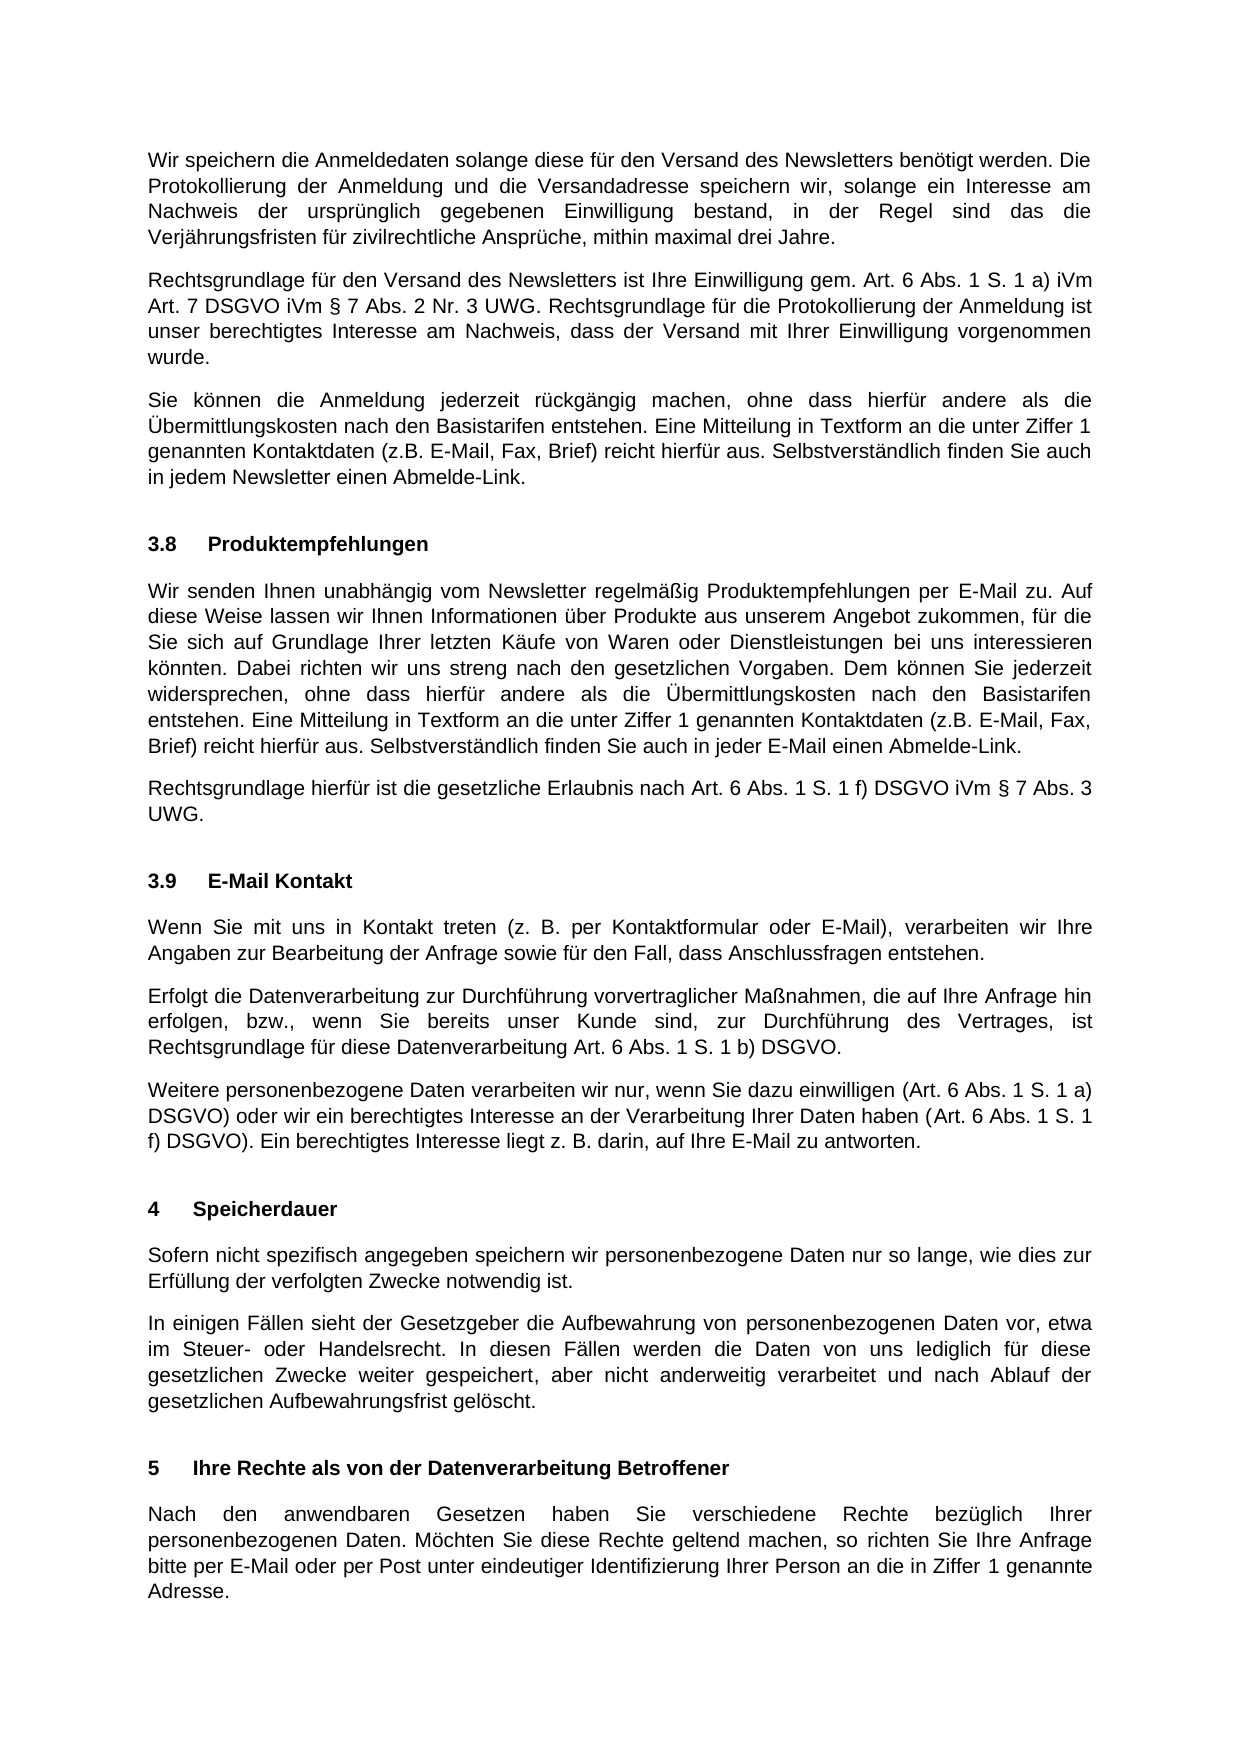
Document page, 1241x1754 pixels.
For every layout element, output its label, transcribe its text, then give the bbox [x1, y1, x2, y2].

text Sofern nicht spezifisch angegeben speichern wir personenbezogene Daten nur so lange, wie dies zur Erfüllung der verfolgten Zwecke notwendig ist. [148, 1243, 1093, 1292]
subtitle Speicherdauer [148, 1193, 1093, 1222]
text Rechtsgrundlage hierfür ist die gesetzliche Erlaubnis nach Art. 6 Abs. 1 S. 1 f) DSGVO iVm § 7 Abs. 3 UWG. [148, 776, 1093, 826]
text Wenn Sie mit uns in Kontakt treten (z. B. per Kontaktformular oder E-Mail), verarbeiten wir Ihre Angaben zur Bearbeitung der Anfrage sowie für den Fall, dass Anschlussfragen entstehen. [148, 915, 1093, 965]
subtitle Ihre Rechte als von der Datenverarbeitung Betroffener [148, 1452, 1093, 1481]
text Nach den anwendbaren Gesetzen haben Sie verschiedene Rechte bezüglich Ihrer personenbezogenen Daten. Möchten Sie diese Rechte geltend machen, so richten Sie Ihre Anfrage bitte per E-Mail oder per Post unter eindeutiger Identifizierung Ihrer Person an die in Ziffer 1 genannte Adresse. [148, 1502, 1093, 1603]
text In einigen Fällen sieht der Gesetzgeber die Aufbewahrung von personenbezogenen Daten vor, etwa im Steuer- oder Handelsrecht. In diesen Fällen werden die Daten von uns lediglich für diese gesetzlichen Zwecke weiter gespeichert, aber nicht anderweitig verarbeitet und nach Ablauf der gesetzlichen Aufbewahrungsfrist gelöscht. [148, 1311, 1093, 1412]
text Rechtsgrundlage für den Versand des Newsletters ist Ihre Einwilligung gem. Art. 6 Abs. 1 S. 1 a) iVm Art. 7 DSGVO iVm § 7 Abs. 2 Nr. 3 UWG. Rechtsgrundlage für die Protokollierung der Anmeldung ist unser berechtigtes Interesse am Nachweis, dass der Versand mit Ihrer Einwilligung vorgenommen wurde. [148, 268, 1093, 369]
text Erfolgt die Datenverarbeitung zur Durchführung vorvertraglicher Maßnahmen, die auf Ihre Anfrage hin erfolgen, bzw., wenn Sie bereits unser Kunde sind, zur Durchführung des Vertrages, ist Rechtsgrundlage für diese Datenverarbeitung Art. 6 Abs. 1 S. 1 b) DSGVO. [148, 983, 1093, 1059]
subtitle E-Mail Kontakt [148, 865, 1093, 894]
text Wir speichern die Anmeldedaten solange diese für den Versand des Newsletters benötigt werden. Die Protokollierung der Anmeldung und die Versandadresse speichern wir, solange ein Interesse am Nachweis der ursprünglich gegebenen Einwilligung bestand, in der Regel sind das die Verjährungsfristen für zivilrechtliche Ansprüche, mithin maximal drei Jahre. [148, 148, 1093, 249]
subtitle Produktempfehlungen [148, 528, 1093, 558]
text Weitere personenbezogene Daten verarbeiten wir nur, wenn Sie dazu einwilligen (Art. 6 Abs. 1 S. 1 a) DSGVO) oder wir ein berechtigtes Interesse an der Verarbeitung Ihrer Daten haben (Art. 6 Abs. 1 S. 1 f) DSGVO). Ein berechtigtes Interesse liegt z. B. darin, auf Ihre E-Mail zu antworten. [148, 1078, 1093, 1153]
text Sie können die Anmeldung jederzeit rückgängig machen, ohne dass hierfür andere als die Übermittlungskosten nach den Basistarifen entstehen. Eine Mitteilung in Textform an die unter Ziffer 1 genannten Kontaktdaten (z.B. E-Mail, Fax, Brief) reicht hierfür aus. Selbstverständlich finden Sie auch in jedem Newsletter einen Abmelde-Link. [148, 388, 1093, 489]
text Wir senden Ihnen unabhängig vom Newsletter regelmäßig Produktempfehlungen per E-Mail zu. Auf diese Weise lassen wir Ihnen Informationen über Produkte aus unserem Angebot zukommen, für die Sie sich auf Grundlage Ihrer letzten Käufe von Waren oder Dienstleistungen bei uns interessieren könnten. Dabei richten wir uns streng nach den gesetzlichen Vorgaben. Dem können Sie jederzeit widersprechen, ohne dass hierfür andere als die Übermittlungskosten nach den Basistarifen entstehen. Eine Mitteilung in Textform an die unter Ziffer 1 genannten Kontaktdaten (z.B. E-Mail, Fax, Brief) reicht hierfür aus. Selbstverständlich finden Sie auch in jeder E-Mail einen Abmelde-Link. [148, 578, 1093, 757]
